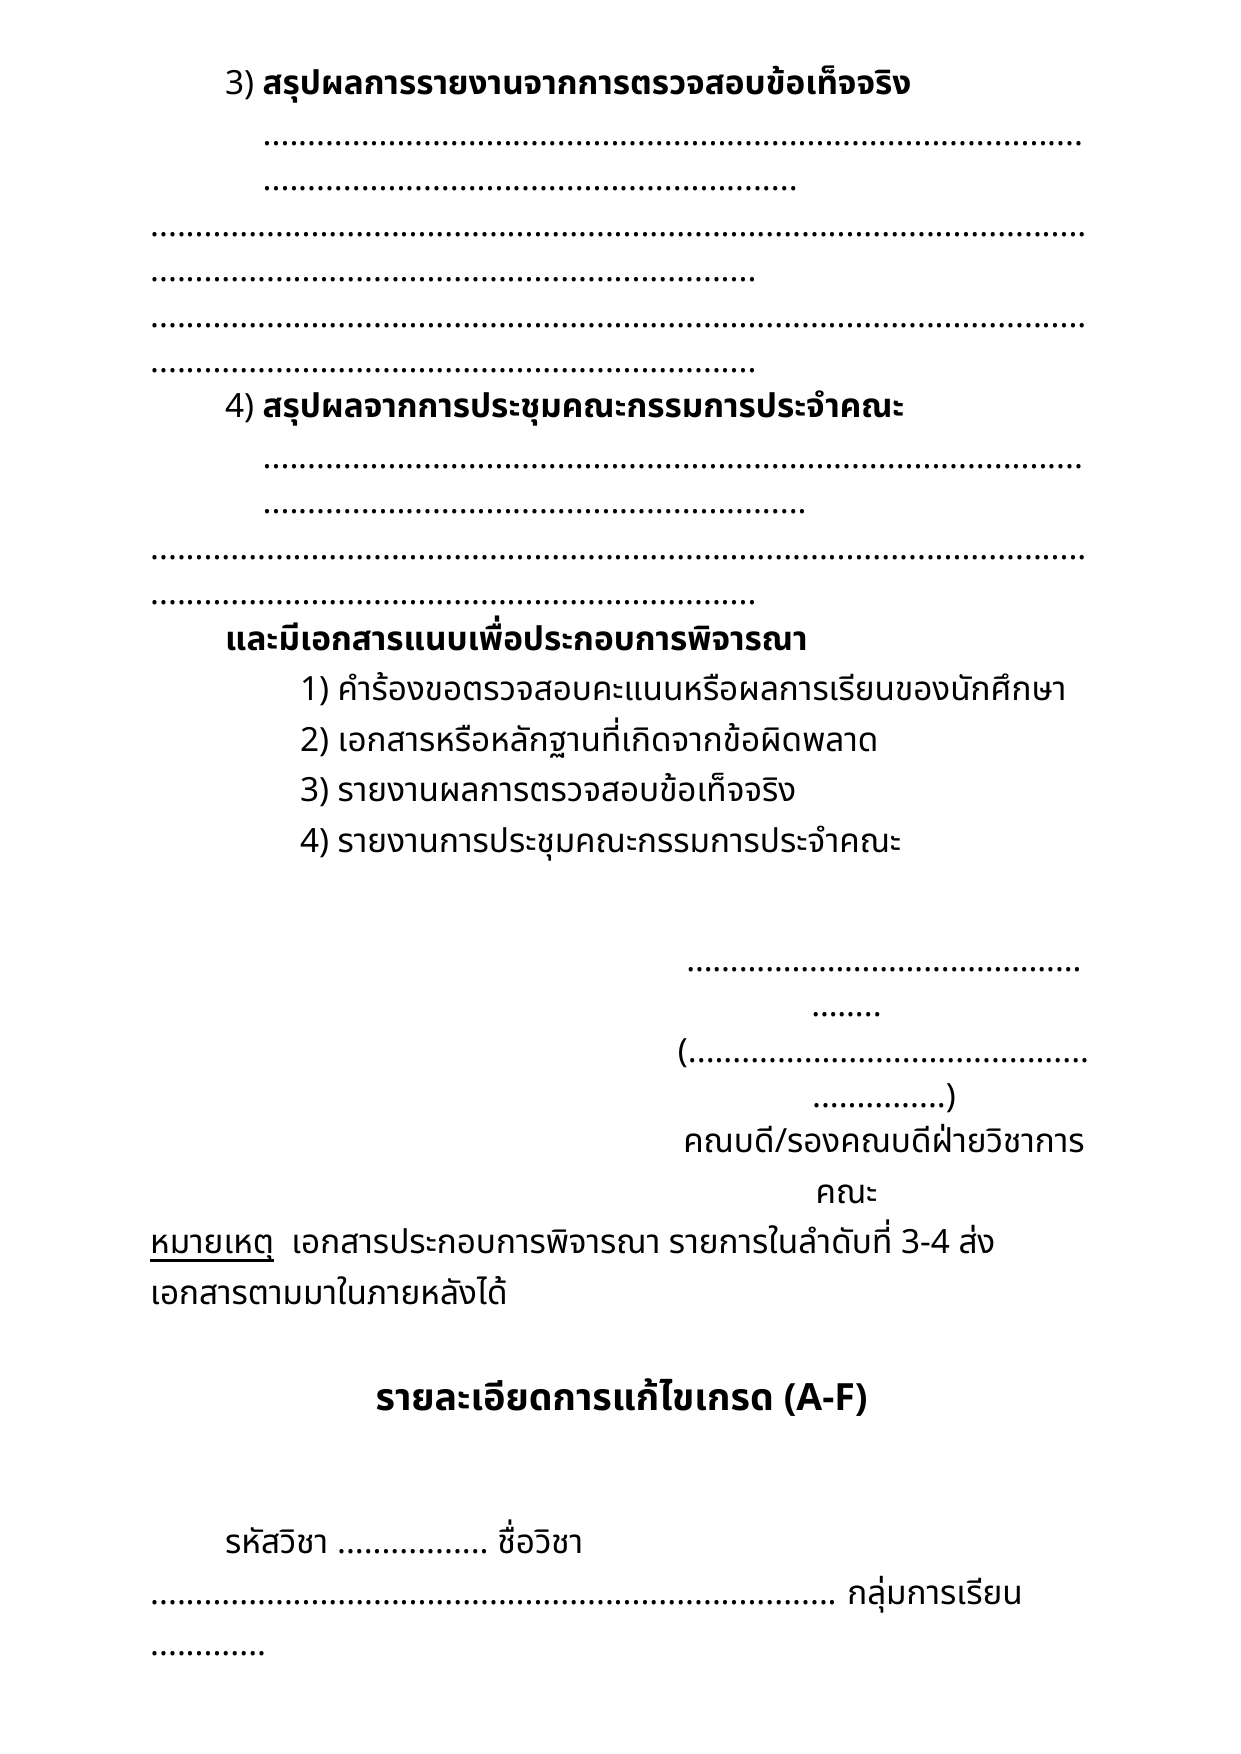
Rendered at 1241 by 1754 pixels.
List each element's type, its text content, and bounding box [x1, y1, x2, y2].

text ......................................................................................................................................................... [262, 433, 1093, 524]
text …………………………………………….. [600, 936, 1093, 1026]
list เอกสารหรือหลักฐานที่เกิดจากข้อผิดพลาด [300, 716, 1093, 766]
text รหัสวิชา ................. ชื่อวิชา ............................................................................. กลุ่มการเรียน ............. [150, 1518, 1093, 1665]
text และมีเอกสารแนบเพื่อประกอบการพิจารณา [150, 614, 1093, 665]
list รายงานการประชุมคณะกรรมการประจำคณะ [300, 817, 1093, 867]
text คณบดี/รองคณบดีฝ่ายวิชาการคณะ [600, 1117, 1093, 1218]
list รายงานผลการตรวจสอบข้อเท็จจริง [300, 766, 1093, 817]
text หมายเหตุ เอกสารประกอบการพิจารณา รายการในลำดับที่ 3-4 ส่งเอกสารตามมาในภายหลังได้ [150, 1218, 1093, 1319]
text รายละเอียดการแก้ไขเกรด (A-F) [150, 1370, 1093, 1427]
list สรุปผลการรายงานจากการตรวจสอบข้อเท็จจริง ........................................................................................................................................................ [225, 59, 1093, 201]
list สรุปผลจากการประชุมคณะกรรมการประจำคณะ [225, 382, 1093, 433]
list คำร้องขอตรวจสอบคะแนนหรือผลการเรียนของนักศึกษา [300, 665, 1093, 716]
text (............................................................) [675, 1026, 1093, 1117]
